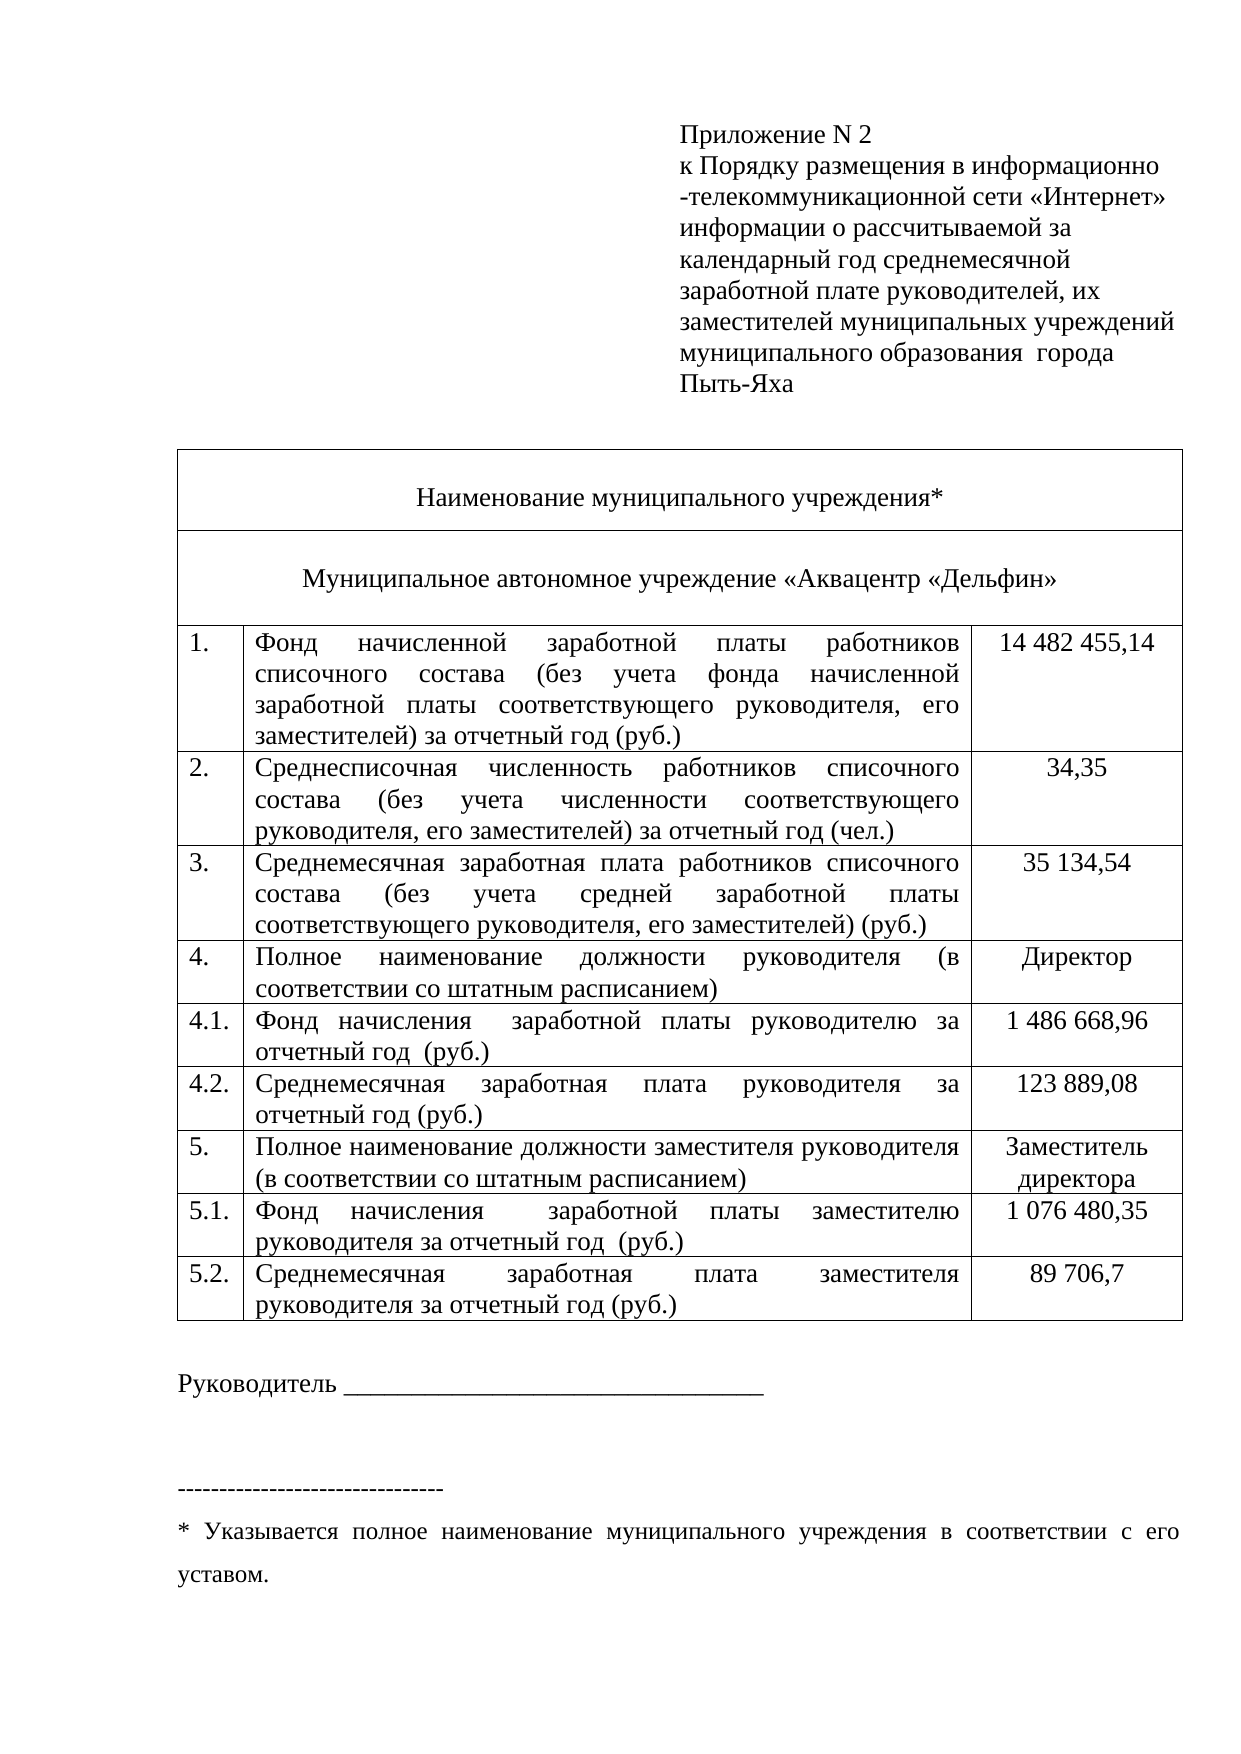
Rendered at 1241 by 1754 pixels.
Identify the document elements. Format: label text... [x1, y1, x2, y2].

table_cell 35 134,54 [972, 846, 1182, 939]
table_cell Среднемесячная заработная плата руководителя за отчетный год (руб.) [244, 1067, 971, 1129]
table_cell 123 889,08 [972, 1067, 1182, 1129]
table_cell Полное наименование должности руководителя (в соответствии со штатным расписанием) [244, 941, 971, 1003]
text информации о рассчитываемой за [177, 212, 1181, 243]
table_cell Полное наименование должности заместителя руководителя (в соответствии со штатным расписанием) [244, 1131, 971, 1193]
text заработной плате руководителей, их [177, 274, 1181, 305]
text Руководитель _______________________________ [177, 1367, 1181, 1398]
table_cell Муниципальное автономное учреждение «Аквацентр «Дельфин» [178, 531, 1182, 625]
table_cell 4.1. [178, 1004, 243, 1066]
table_cell Заместитель директора [972, 1131, 1182, 1193]
table_cell 4. [178, 941, 243, 1003]
text * Указывается полное наименование муниципального учреждения в соответствии с его уставом. [177, 1516, 1181, 1588]
table_cell 89 706,7 [972, 1257, 1182, 1319]
text Приложение N 2 [177, 118, 1181, 149]
text Пыть-Яха [177, 367, 1181, 398]
table_cell Среднесписочная численность работников списочного состава (без учета численности соответствующего руководителя, его заместителей) за отчетный год (чел.) [244, 752, 971, 845]
table_cell Фонд начисления заработной платы заместителю руководителя за отчетный год (руб.) [244, 1194, 971, 1256]
text муниципального образования города [177, 336, 1181, 367]
table_cell Среднемесячная заработная плата заместителя руководителя за отчетный год (руб.) [244, 1257, 971, 1319]
table_cell 1 486 668,96 [972, 1004, 1182, 1066]
table_cell 14 482 455,14 [972, 626, 1182, 751]
table_cell 5. [178, 1131, 243, 1193]
text -телекоммуникационной сети «Интернет» [177, 180, 1181, 212]
table_cell 1 076 480,35 [972, 1194, 1182, 1256]
table_cell 34,35 [972, 752, 1182, 845]
table_cell Директор [972, 941, 1182, 1003]
table_cell 4.2. [178, 1067, 243, 1129]
text календарный год среднемесячной [177, 243, 1181, 274]
table_cell Фонд начисления заработной платы руководителю за отчетный год (руб.) [244, 1004, 971, 1066]
table_cell Среднемесячная заработная плата работников списочного состава (без учета средней заработной платы соответствующего руководителя, его заместителей) (руб.) [244, 846, 971, 939]
table_cell 1. [178, 626, 243, 751]
table_cell 2. [178, 752, 243, 845]
text заместителей муниципальных учреждений [177, 305, 1181, 336]
table_cell 5.1. [178, 1194, 243, 1256]
text -------------------------------- [177, 1473, 1181, 1501]
table_cell 3. [178, 846, 243, 939]
table_header Наименование муниципального учреждения* [178, 450, 1182, 530]
text к Порядку размещения в информационно [177, 149, 1181, 180]
table_cell 5.2. [178, 1257, 243, 1319]
table_cell Фонд начисленной заработной платы работников списочного состава (без учета фонда начисленной заработной платы соответствующего руководителя, его заместителей) за отчетный год (руб.) [244, 626, 971, 751]
